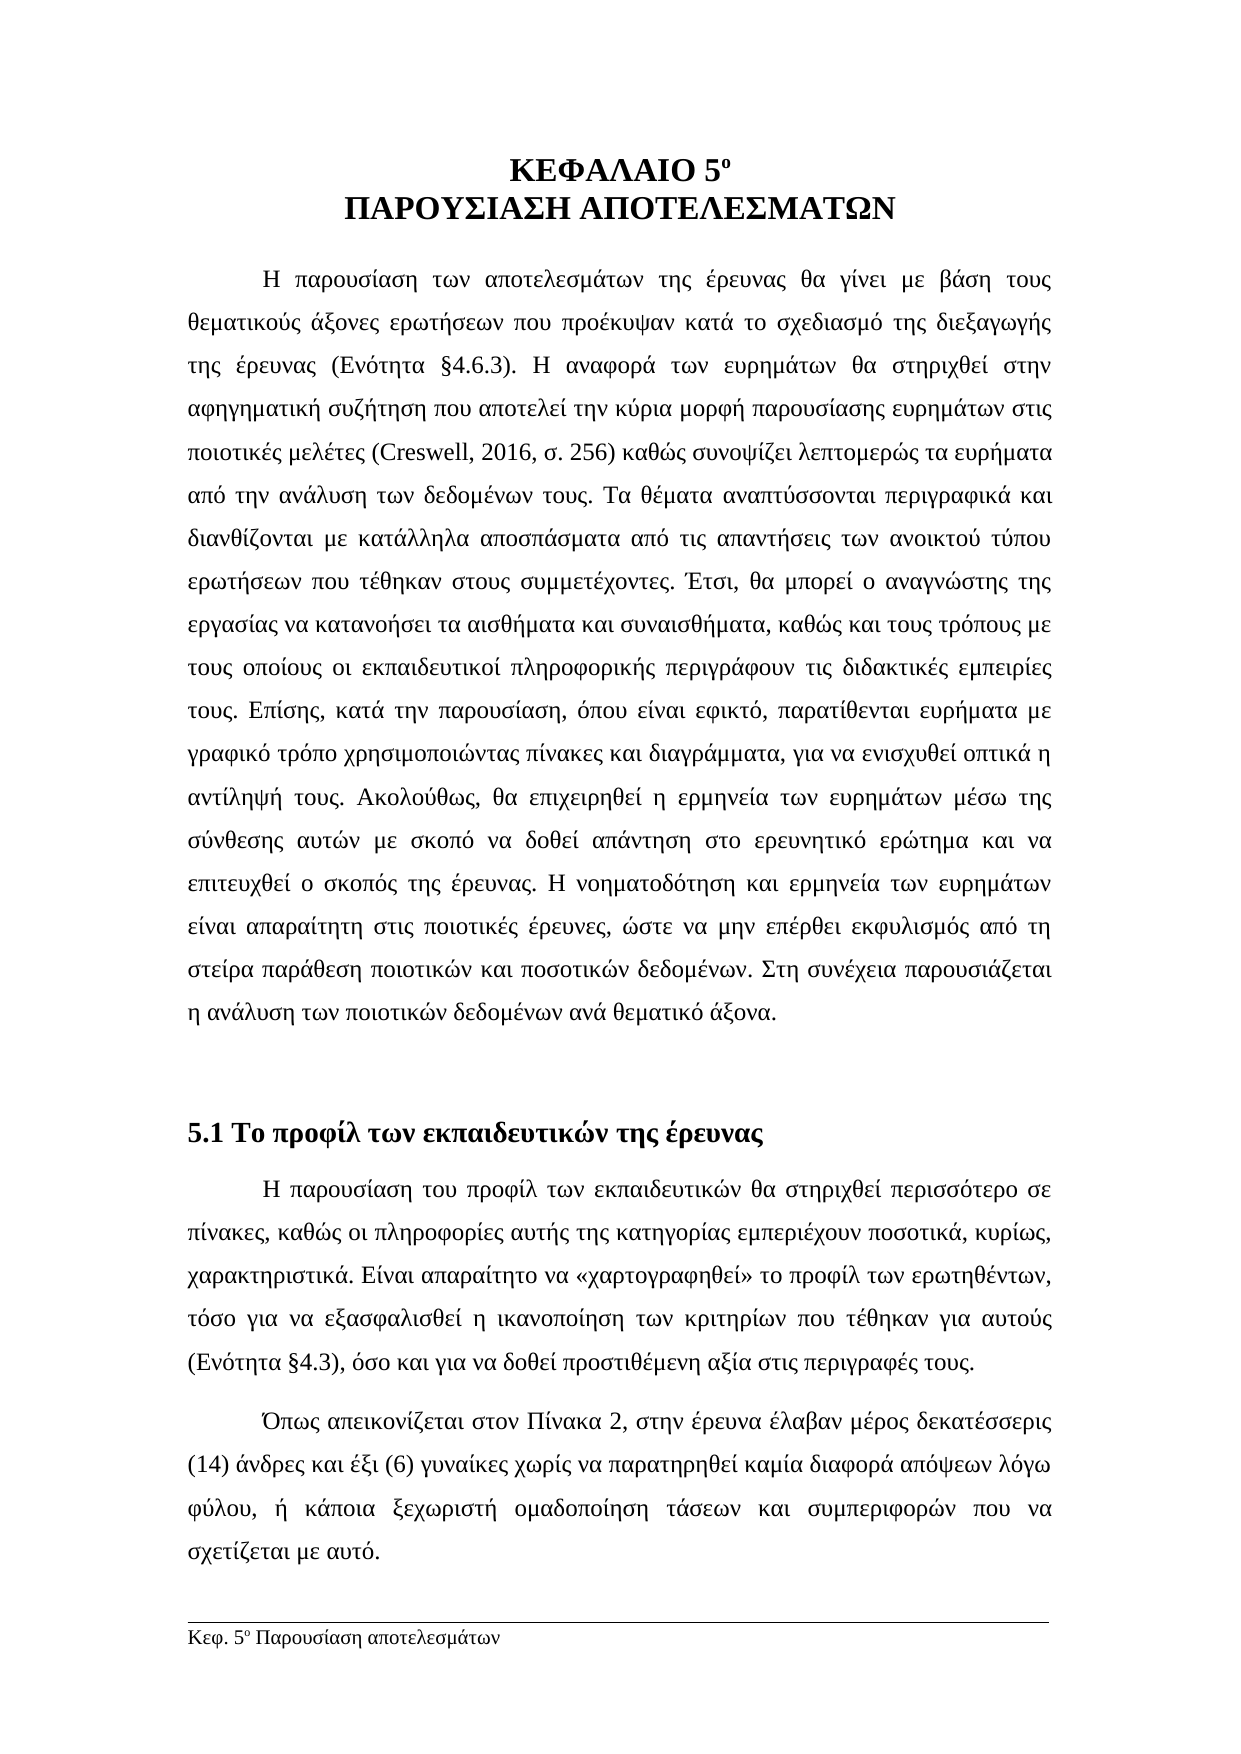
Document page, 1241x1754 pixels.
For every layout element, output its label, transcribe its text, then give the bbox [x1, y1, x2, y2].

text Η παρουσίαση του προφίλ των εκπαιδευτικών θα στηριχθεί περισσότερο σε πίνακες, καθώς οι πληροφορίες αυτής της κατηγορίας εμπεριέχουν ποσοτικά, κυρίως, χαρακτηριστικά. Είναι απαραίτητο να «χαρτογραφηθεί» το προφίλ των ερωτηθέντων, τόσο για να εξασφαλισθεί η ικανοποίηση των κριτηρίων που τέθηκαν για αυτούς (Ενότητα §4.3), όσο και για να δοθεί προστιθέμενη αξία στις περιγραφές τους. [187, 1174, 1053, 1375]
text Όπως απεικονίζεται στον Πίνακα 2, στην έρευνα έλαβαν μέρος δεκατέσσερις (14) άνδρες και έξι (6) γυναίκες χωρίς να παρατηρηθεί καμία διαφορά απόψεων λόγω φύλου, ή κάποια ξεχωριστή ομαδοποίηση τάσεων και συμπεριφορών που να σχετίζεται με αυτό. [187, 1406, 1053, 1564]
subtitle 5.1 Το προφίλ των εκπαιδευτικών της έρευνας [187, 1116, 1053, 1149]
subtitle ΚΕΦΑΛΑΙΟ 5ο ΠΑΡΟΥΣΙΑΣΗ ΑΠΟΤΕΛΕΣΜΑΤΩΝ [187, 150, 1053, 227]
text Η παρουσίαση των αποτελεσμάτων της έρευνας θα γίνει με βάση τους θεματικούς άξονες ερωτήσεων που προέκυψαν κατά το σχεδιασμό της διεξαγωγής της έρευνας (Ενότητα §4.6.3). Η αναφορά των ευρημάτων θα στηριχθεί στην αφηγηματική συζήτηση που αποτελεί την κύρια μορφή παρουσίασης ευρημάτων στις ποιοτικές μελέτες καθώς συνοψίζει λεπτομερώς τα ευρήματα από την ανάλυση των δεδομένων τους. Τα θέματα αναπτύσσονται περιγραφικά και διανθίζονται με κατάλληλα αποσπάσματα από τις απαντήσεις των ανοικτού τύπου ερωτήσεων που τέθηκαν στους συμμετέχοντες. Έτσι, θα μπορεί ο αναγνώστης της εργασίας να κατανοήσει τα αισθήματα και συναισθήματα, καθώς και τους τρόπους με τους οποίους οι εκπαιδευτικοί πληροφορικής περιγράφουν τις διδακτικές εμπειρίες τους. Επίσης, κατά την παρουσίαση, όπου είναι εφικτό, παρατίθενται ευρήματα με γραφικό τρόπο χρησιμοποιώντας πίνακες και διαγράμματα, για να ενισχυθεί οπτικά η αντίληψή τους. Ακολούθως, θα επιχειρηθεί η ερμηνεία των ευρημάτων μέσω της σύνθεσης αυτών με σκοπό να δοθεί απάντηση στο ερευνητικό ερώτημα και να επιτευχθεί ο σκοπός της έρευνας. Η νοηματοδότηση και ερμηνεία των ευρημάτων είναι απαραίτητη στις ποιοτικές έρευνες, ώστε να μην επέρθει εκφυλισμός από τη στείρα παράθεση ποιοτικών και ποσοτικών δεδομένων. Στη συνέχεια παρουσιάζεται η ανάλυση των ποιοτικών δεδομένων ανά θεματικό άξονα. [187, 264, 1053, 1026]
